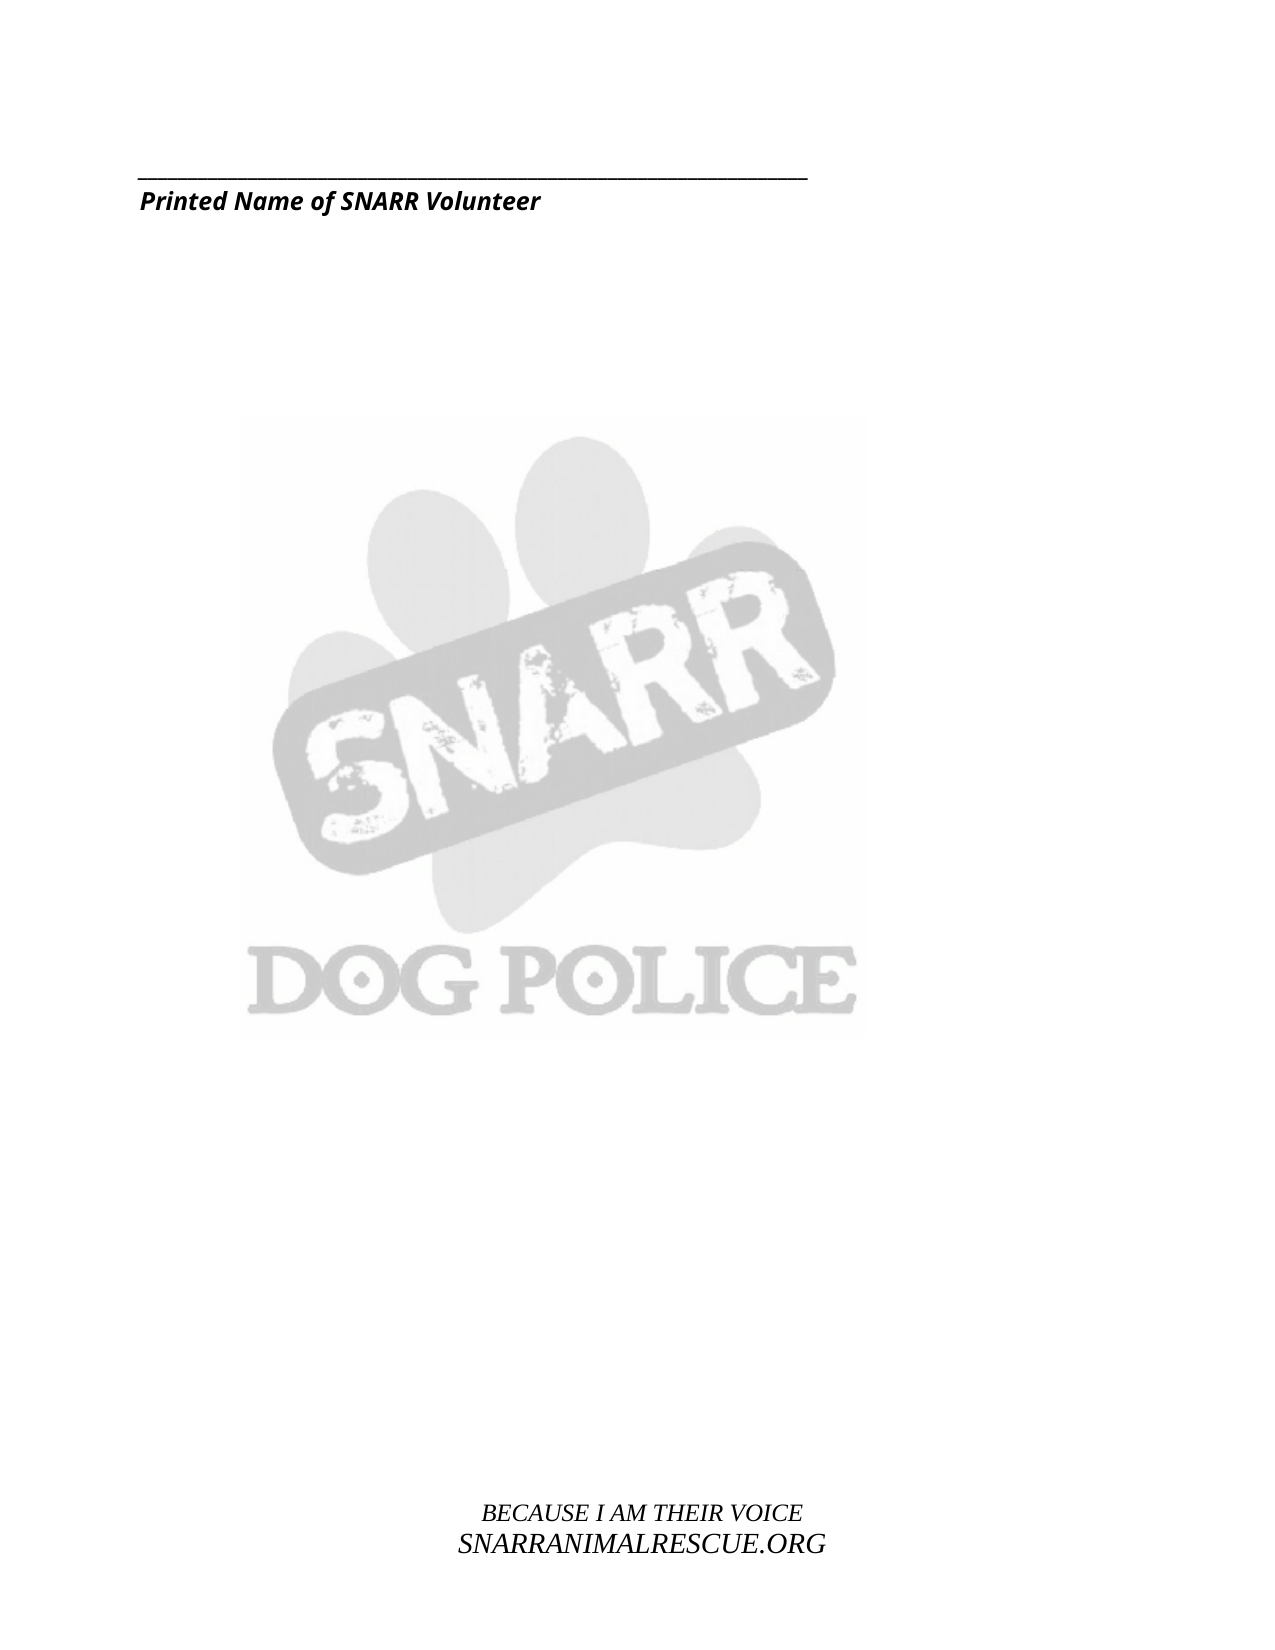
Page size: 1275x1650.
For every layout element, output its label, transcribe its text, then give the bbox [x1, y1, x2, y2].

text ___________________________________________________________________ [75, 150, 1209, 184]
text Printed Name of SNARR Volunteer [75, 184, 1209, 218]
picture [240, 415, 866, 1039]
